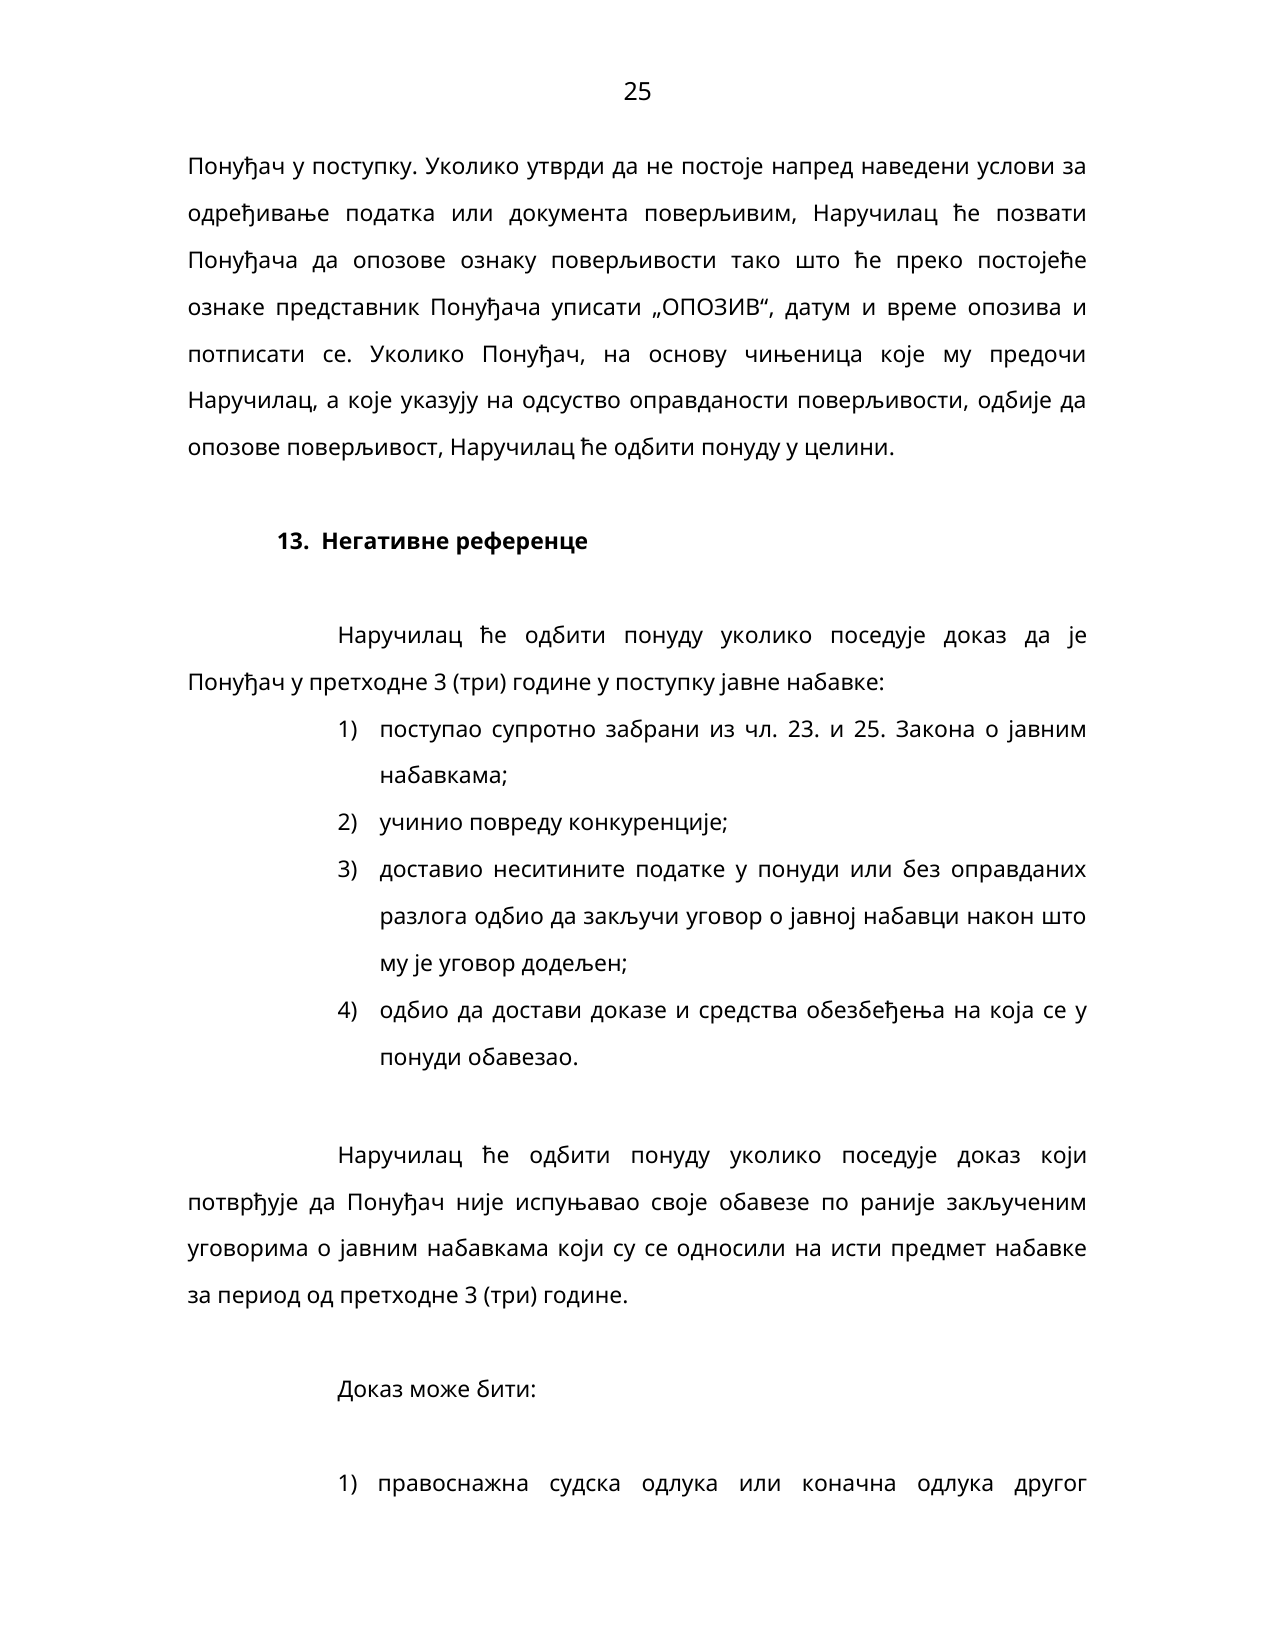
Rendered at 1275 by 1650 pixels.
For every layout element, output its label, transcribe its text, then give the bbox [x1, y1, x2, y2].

text Доказ може бити: [187, 1373, 1088, 1404]
list доставио неситините податке у понуди или без оправданих разлога одбио да закључи уговор о јавној набавци након што му је уговор додељен; [337, 853, 1088, 978]
text Наручилац ће одбити понуду уколико поседује доказ да је Понуђач у претходне 3 (три) године у поступку јавне набавке: [187, 619, 1088, 697]
text 13. Негативне референце [187, 525, 1088, 556]
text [187, 1467, 1088, 1498]
list учинио повреду конкуренције; [337, 806, 1088, 837]
list одбио да достави доказе и средства обезбеђења на која се у понуди обавезао. [337, 994, 1088, 1072]
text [187, 150, 1088, 462]
list поступао супротно забрани из чл. 23. и 25. Закона о јавним набавкама; [337, 712, 1088, 791]
text Наручилац ће одбити понуду уколико поседује доказ који потврђује да Понуђач није испуњавао своје обавезе по раније закљученим уговорима о јавним набавкама који су се односили на исти предмет набавке за период од претходне 3 (три) године. [187, 1138, 1088, 1310]
